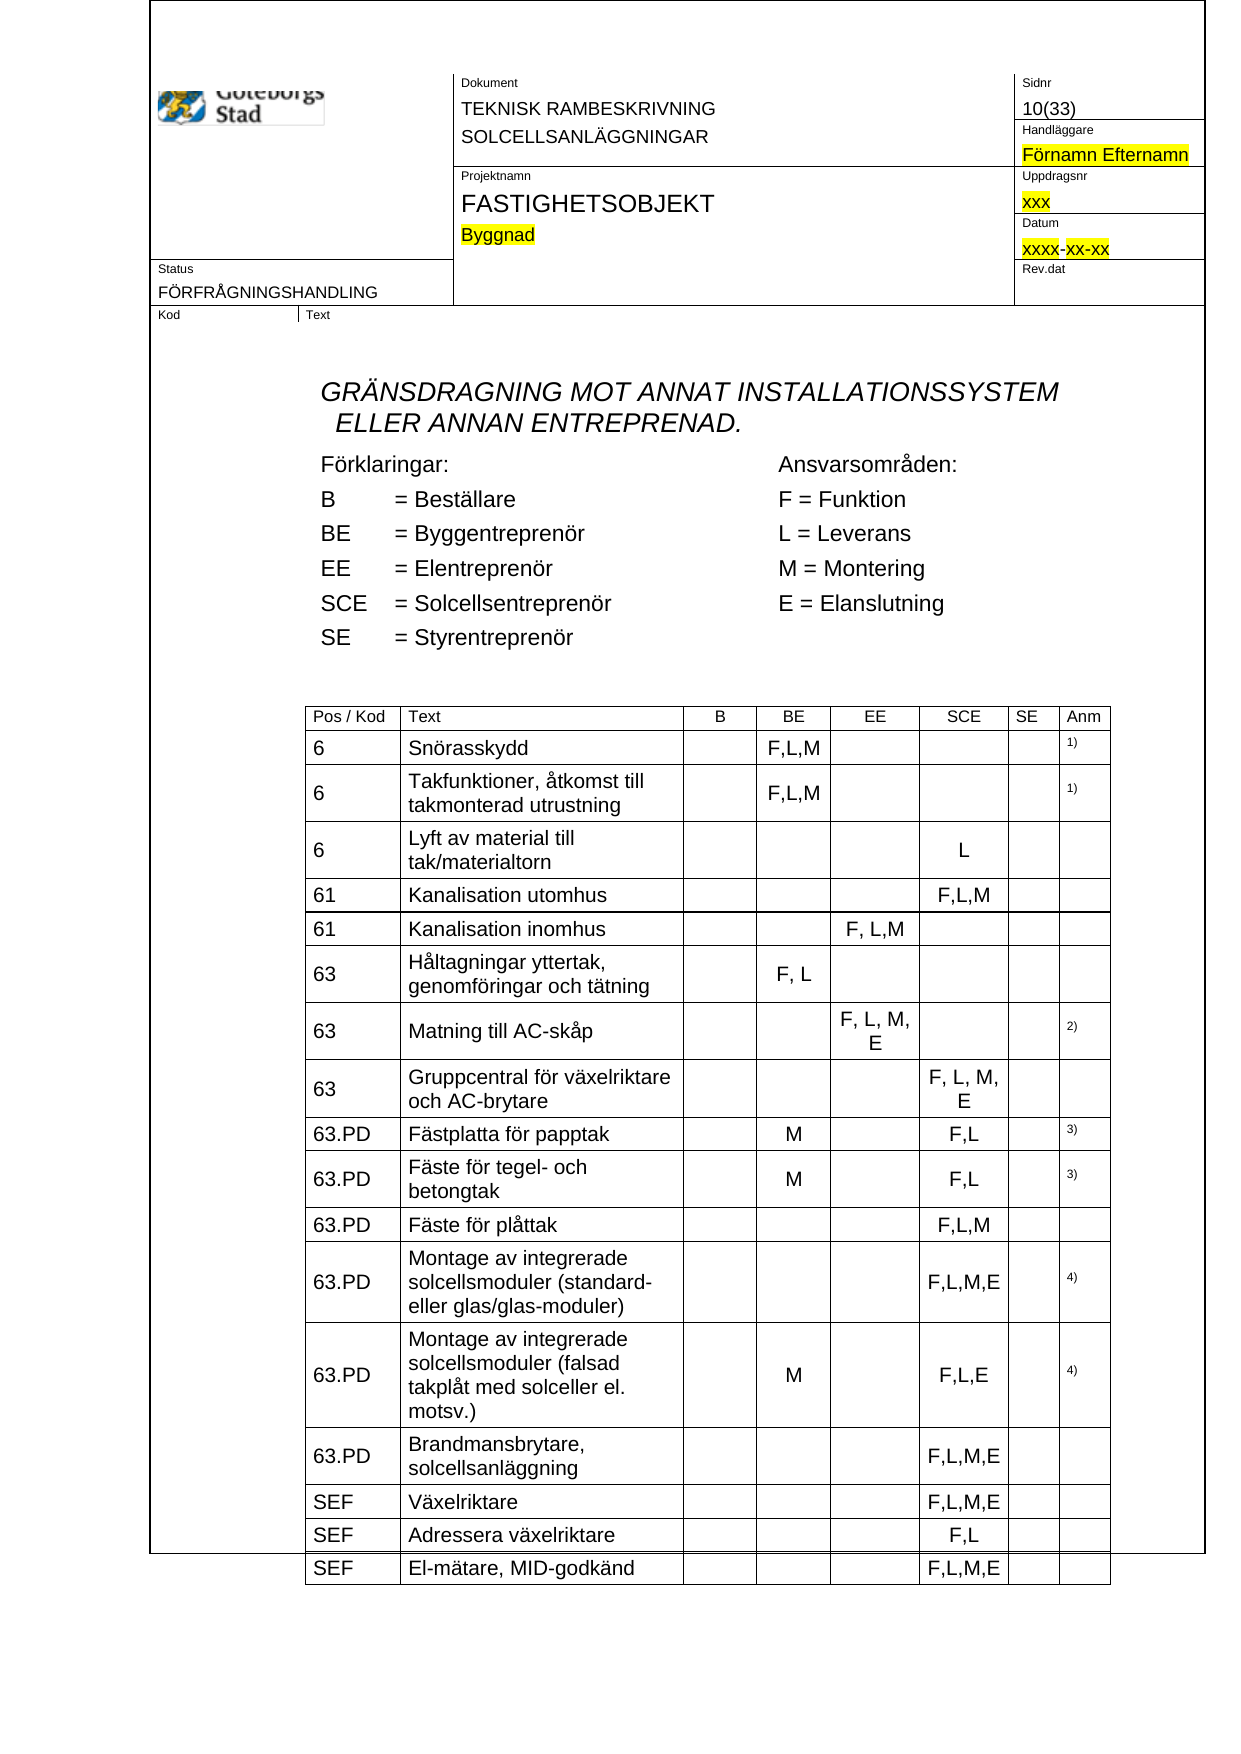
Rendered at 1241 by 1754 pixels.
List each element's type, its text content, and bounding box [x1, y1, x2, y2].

table_cell [1009, 1118, 1059, 1150]
table_cell Fäste för plåttak [401, 1208, 683, 1241]
table_cell [1060, 946, 1110, 1002]
table_cell 63.PD [306, 1118, 400, 1150]
table_cell 6 [306, 765, 400, 821]
table_cell F, L, M, E [831, 1003, 919, 1059]
table_cell [831, 765, 919, 821]
table_cell [1009, 946, 1059, 1002]
table_cell [1009, 731, 1059, 763]
table_cell F,L,M [920, 879, 1008, 911]
table_cell Fästplatta för papptak [401, 1118, 683, 1150]
table_cell 63.PD [306, 1323, 400, 1427]
table_cell Kanalisation inomhus [401, 913, 683, 945]
table_cell F,L,M [757, 765, 830, 821]
table_cell [1009, 913, 1059, 945]
table_cell 4) [1060, 1242, 1110, 1322]
table_cell [684, 1428, 756, 1484]
table_cell [831, 731, 919, 763]
table_cell Växelriktare [401, 1485, 683, 1518]
text SCE = Solcellsentreprenör E = Elanslutning [320, 590, 1034, 616]
table_cell [920, 731, 1008, 763]
table_cell [1009, 1242, 1059, 1322]
table_cell Håltagningar yttertak, genomföringar och tätning [401, 946, 683, 1002]
table_cell [757, 1552, 830, 1584]
table_cell [1060, 1485, 1110, 1518]
subtitle GRÄNSDRAGNING MOT ANNAT INSTALLATIONSSYSTEM ELLER ANNAN ENTREPRENAD. [320, 376, 1123, 438]
table_cell [1009, 822, 1059, 878]
table_cell 6 [306, 822, 400, 878]
table_cell [1060, 1060, 1110, 1117]
table_cell [684, 946, 756, 1002]
table_cell Montage av integrerade solcellsmoduler (falsad takplåt med solceller el. motsv.) [401, 1323, 683, 1427]
table_cell [831, 1428, 919, 1484]
text EE = Elentreprenör M = Montering [320, 555, 1034, 581]
table_cell [684, 1060, 756, 1117]
table_cell [757, 1060, 830, 1117]
table_cell [831, 1208, 919, 1241]
table_cell [757, 1003, 830, 1059]
table_header Anm [1060, 707, 1110, 730]
text SE = Styrentreprenör [320, 624, 1034, 651]
table_cell [920, 765, 1008, 821]
table_cell [831, 1485, 919, 1518]
table_cell Gruppcentral för växelriktare och AC-brytare [401, 1060, 683, 1117]
table_cell [1009, 1323, 1059, 1427]
table_cell [1009, 1208, 1059, 1241]
table_cell F,L,M,E [920, 1552, 1008, 1584]
table_cell [684, 1552, 756, 1584]
table_header EE [831, 707, 919, 730]
table_cell [684, 765, 756, 821]
table_cell [684, 1485, 756, 1518]
table_cell [920, 1003, 1008, 1059]
table_cell [920, 913, 1008, 945]
table_cell Matning till AC-skåp [401, 1003, 683, 1059]
table_cell F,L [920, 1519, 1008, 1551]
table_cell 1) [1060, 731, 1110, 763]
table_cell 2) [1060, 1003, 1110, 1059]
table_cell [757, 1485, 830, 1518]
table_cell 3) [1060, 1118, 1110, 1150]
table_header BE [757, 707, 830, 730]
table_cell [831, 1323, 919, 1427]
table_cell [1009, 1519, 1059, 1551]
table_cell Takfunktioner, åtkomst till takmonterad utrustning [401, 765, 683, 821]
table_cell [1009, 879, 1059, 911]
table_cell [684, 879, 756, 911]
table_header Text [401, 707, 683, 730]
table_cell Brandmansbrytare, solcellsanläggning [401, 1428, 683, 1484]
table_cell SEF [306, 1552, 400, 1584]
table_cell [1060, 822, 1110, 878]
table_cell [684, 822, 756, 878]
table_cell 63 [306, 1003, 400, 1059]
table_cell [684, 1118, 756, 1150]
table_cell 63 [306, 946, 400, 1002]
table_cell [757, 822, 830, 878]
text BE = Byggentreprenör L = Leverans [320, 520, 1034, 547]
table_cell [684, 913, 756, 945]
table_cell F,L [920, 1151, 1008, 1207]
table_cell Montage av integrerade solcellsmoduler (standard- eller glas/glas-moduler) [401, 1242, 683, 1322]
table_cell F,L,E [920, 1323, 1008, 1427]
table_cell 4) [1060, 1323, 1110, 1427]
table_cell [684, 1003, 756, 1059]
table_cell L [920, 822, 1008, 878]
table_cell [757, 1519, 830, 1551]
table_cell [1009, 1151, 1059, 1207]
table_cell [831, 1552, 919, 1584]
table_header B [684, 707, 756, 730]
table_cell F,L,M,E [920, 1485, 1008, 1518]
table_cell [831, 1118, 919, 1150]
table_cell Kanalisation utomhus [401, 879, 683, 911]
table_cell 61 [306, 913, 400, 945]
table_cell 63.PD [306, 1428, 400, 1484]
table_cell [1009, 1428, 1059, 1484]
table_cell [1060, 879, 1110, 911]
table_cell [1009, 1485, 1059, 1518]
table_cell Lyft av material till tak/materialtorn [401, 822, 683, 878]
table_cell F,L,M [757, 731, 830, 763]
table_cell F,L,M [920, 1208, 1008, 1241]
table_cell F, L, M, E [920, 1060, 1008, 1117]
table_cell 63.PD [306, 1242, 400, 1322]
table_cell [1060, 1552, 1110, 1584]
table_cell [1060, 913, 1110, 945]
table_cell SEF [306, 1485, 400, 1518]
table_cell F,L [920, 1118, 1008, 1150]
table_cell [831, 822, 919, 878]
table_cell [684, 1208, 756, 1241]
table_cell [757, 1242, 830, 1322]
table_cell [757, 1428, 830, 1484]
table_cell [1060, 1208, 1110, 1241]
table_cell [1009, 1003, 1059, 1059]
table_cell F,L,M,E [920, 1428, 1008, 1484]
table_cell M [757, 1151, 830, 1207]
table_cell 61 [306, 879, 400, 911]
table_header SCE [920, 707, 1008, 730]
table_header Pos / Kod [306, 707, 400, 730]
table_cell 6 [306, 731, 400, 763]
picture [157, 91, 325, 127]
table_cell [831, 1242, 919, 1322]
table_cell [920, 946, 1008, 1002]
table_cell El-mätare, MID-godkänd [401, 1552, 683, 1584]
table_cell [757, 879, 830, 911]
table_cell Fäste för tegel- och betongtak [401, 1151, 683, 1207]
table_cell SEF [306, 1519, 400, 1551]
table_cell [684, 1151, 756, 1207]
table_cell 63.PD [306, 1151, 400, 1207]
table_cell 63 [306, 1060, 400, 1117]
table_cell [1009, 1552, 1059, 1584]
table_cell M [757, 1323, 830, 1427]
table_cell Adressera växelriktare [401, 1519, 683, 1551]
text B = Beställare F = Funktion [320, 486, 1034, 512]
table_cell [684, 1519, 756, 1551]
table_cell 1) [1060, 765, 1110, 821]
table_cell [831, 879, 919, 911]
table_cell [684, 1242, 756, 1322]
table_cell F,L,M,E [920, 1242, 1008, 1322]
table_cell [757, 1208, 830, 1241]
table_cell [831, 946, 919, 1002]
table_cell Snörasskydd [401, 731, 683, 763]
table_cell 3) [1060, 1151, 1110, 1207]
table_cell F, L,M [831, 913, 919, 945]
table_cell [684, 731, 756, 763]
table_cell F, L [757, 946, 830, 1002]
table_cell [684, 1323, 756, 1427]
table_cell 63.PD [306, 1208, 400, 1241]
table_cell [831, 1060, 919, 1117]
table_cell [1009, 765, 1059, 821]
table_cell [757, 913, 830, 945]
text Förklaringar: Ansvarsområden: [320, 451, 1034, 477]
table_cell [831, 1151, 919, 1207]
table_cell M [757, 1118, 830, 1150]
table_cell [1060, 1428, 1110, 1484]
table_cell [1060, 1519, 1110, 1551]
table_cell [831, 1519, 919, 1551]
table_header SE [1009, 707, 1059, 730]
table_cell [1009, 1060, 1059, 1117]
